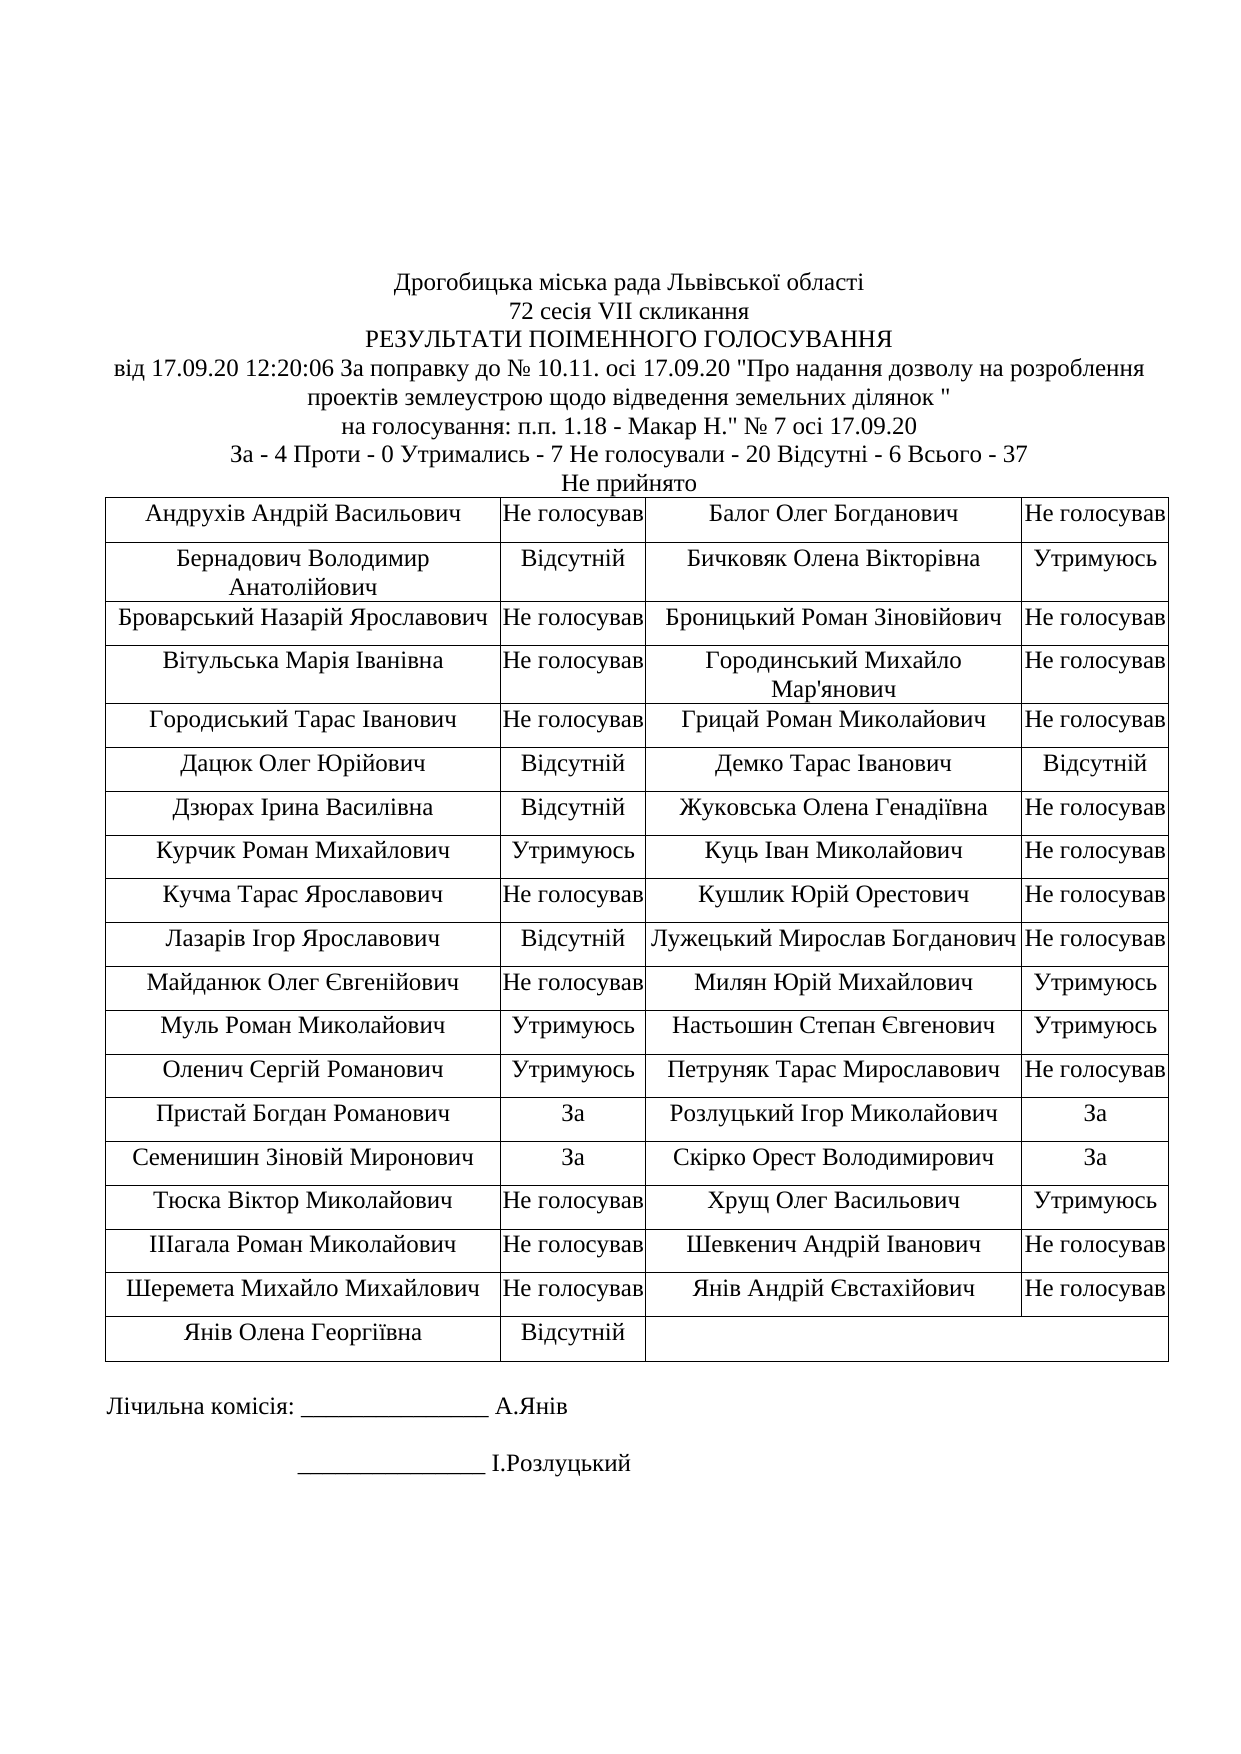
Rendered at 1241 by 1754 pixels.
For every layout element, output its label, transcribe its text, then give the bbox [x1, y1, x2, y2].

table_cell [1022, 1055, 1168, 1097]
text Дрогобицька міська рада Львівської області [106, 267, 1152, 296]
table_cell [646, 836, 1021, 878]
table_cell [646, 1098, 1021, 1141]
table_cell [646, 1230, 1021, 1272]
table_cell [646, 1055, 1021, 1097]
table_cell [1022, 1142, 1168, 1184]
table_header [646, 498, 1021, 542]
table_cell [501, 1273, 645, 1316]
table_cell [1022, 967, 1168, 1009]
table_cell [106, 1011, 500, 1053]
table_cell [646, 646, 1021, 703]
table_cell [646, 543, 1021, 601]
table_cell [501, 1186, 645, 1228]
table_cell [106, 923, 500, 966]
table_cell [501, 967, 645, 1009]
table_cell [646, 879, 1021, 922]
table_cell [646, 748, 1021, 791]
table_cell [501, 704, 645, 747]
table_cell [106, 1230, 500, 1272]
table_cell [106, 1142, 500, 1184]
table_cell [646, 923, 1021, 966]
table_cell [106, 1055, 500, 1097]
text Не прийнято [106, 468, 1152, 497]
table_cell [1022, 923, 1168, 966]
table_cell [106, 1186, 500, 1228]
text За - 4 Проти - 0 Утримались - 7 Не голосували - 20 Відсутні - 6 Всього - 37 [106, 439, 1152, 468]
text РЕЗУЛЬТАТИ ПОІМЕННОГО ГОЛОСУВАННЯ [106, 324, 1152, 353]
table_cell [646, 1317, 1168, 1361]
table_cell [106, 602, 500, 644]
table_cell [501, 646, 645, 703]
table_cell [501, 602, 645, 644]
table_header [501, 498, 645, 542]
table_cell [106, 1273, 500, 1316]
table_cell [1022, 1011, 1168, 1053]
text 72 сесія VII скликання [106, 296, 1152, 324]
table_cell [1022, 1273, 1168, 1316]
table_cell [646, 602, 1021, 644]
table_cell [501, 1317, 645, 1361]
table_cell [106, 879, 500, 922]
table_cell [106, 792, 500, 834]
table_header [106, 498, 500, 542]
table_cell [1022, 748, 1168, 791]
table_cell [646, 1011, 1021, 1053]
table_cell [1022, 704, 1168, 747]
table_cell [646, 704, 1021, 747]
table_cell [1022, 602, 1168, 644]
text _______________ І.Розлуцький [106, 1448, 1152, 1477]
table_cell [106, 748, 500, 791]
text Лічильна комісія: _______________ А.Янів [106, 1391, 1152, 1419]
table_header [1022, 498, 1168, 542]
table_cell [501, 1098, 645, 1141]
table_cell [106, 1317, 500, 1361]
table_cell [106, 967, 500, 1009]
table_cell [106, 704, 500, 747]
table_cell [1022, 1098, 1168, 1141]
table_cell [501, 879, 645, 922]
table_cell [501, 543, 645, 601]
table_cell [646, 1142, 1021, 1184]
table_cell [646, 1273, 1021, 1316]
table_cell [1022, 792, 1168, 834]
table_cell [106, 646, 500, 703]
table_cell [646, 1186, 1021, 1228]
text на голосування: п.п. 1.18 - Макар Н." № 7 осі 17.09.20 [106, 411, 1152, 439]
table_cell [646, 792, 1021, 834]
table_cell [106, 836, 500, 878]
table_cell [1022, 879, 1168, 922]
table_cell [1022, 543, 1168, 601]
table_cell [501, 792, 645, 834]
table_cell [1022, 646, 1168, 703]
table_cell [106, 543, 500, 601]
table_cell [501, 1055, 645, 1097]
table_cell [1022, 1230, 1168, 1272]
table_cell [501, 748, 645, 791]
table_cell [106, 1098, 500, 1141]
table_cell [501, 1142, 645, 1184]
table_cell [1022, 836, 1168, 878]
text від 17.09.20 12:20:06 За поправку до № 10.11. осі 17.09.20 "Про надання дозволу на розроблення проектів землеустрою щодо відведення земельних ділянок " [106, 353, 1152, 411]
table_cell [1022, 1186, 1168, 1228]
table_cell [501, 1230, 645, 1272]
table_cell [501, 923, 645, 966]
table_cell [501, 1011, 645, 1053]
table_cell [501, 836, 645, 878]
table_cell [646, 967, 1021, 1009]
